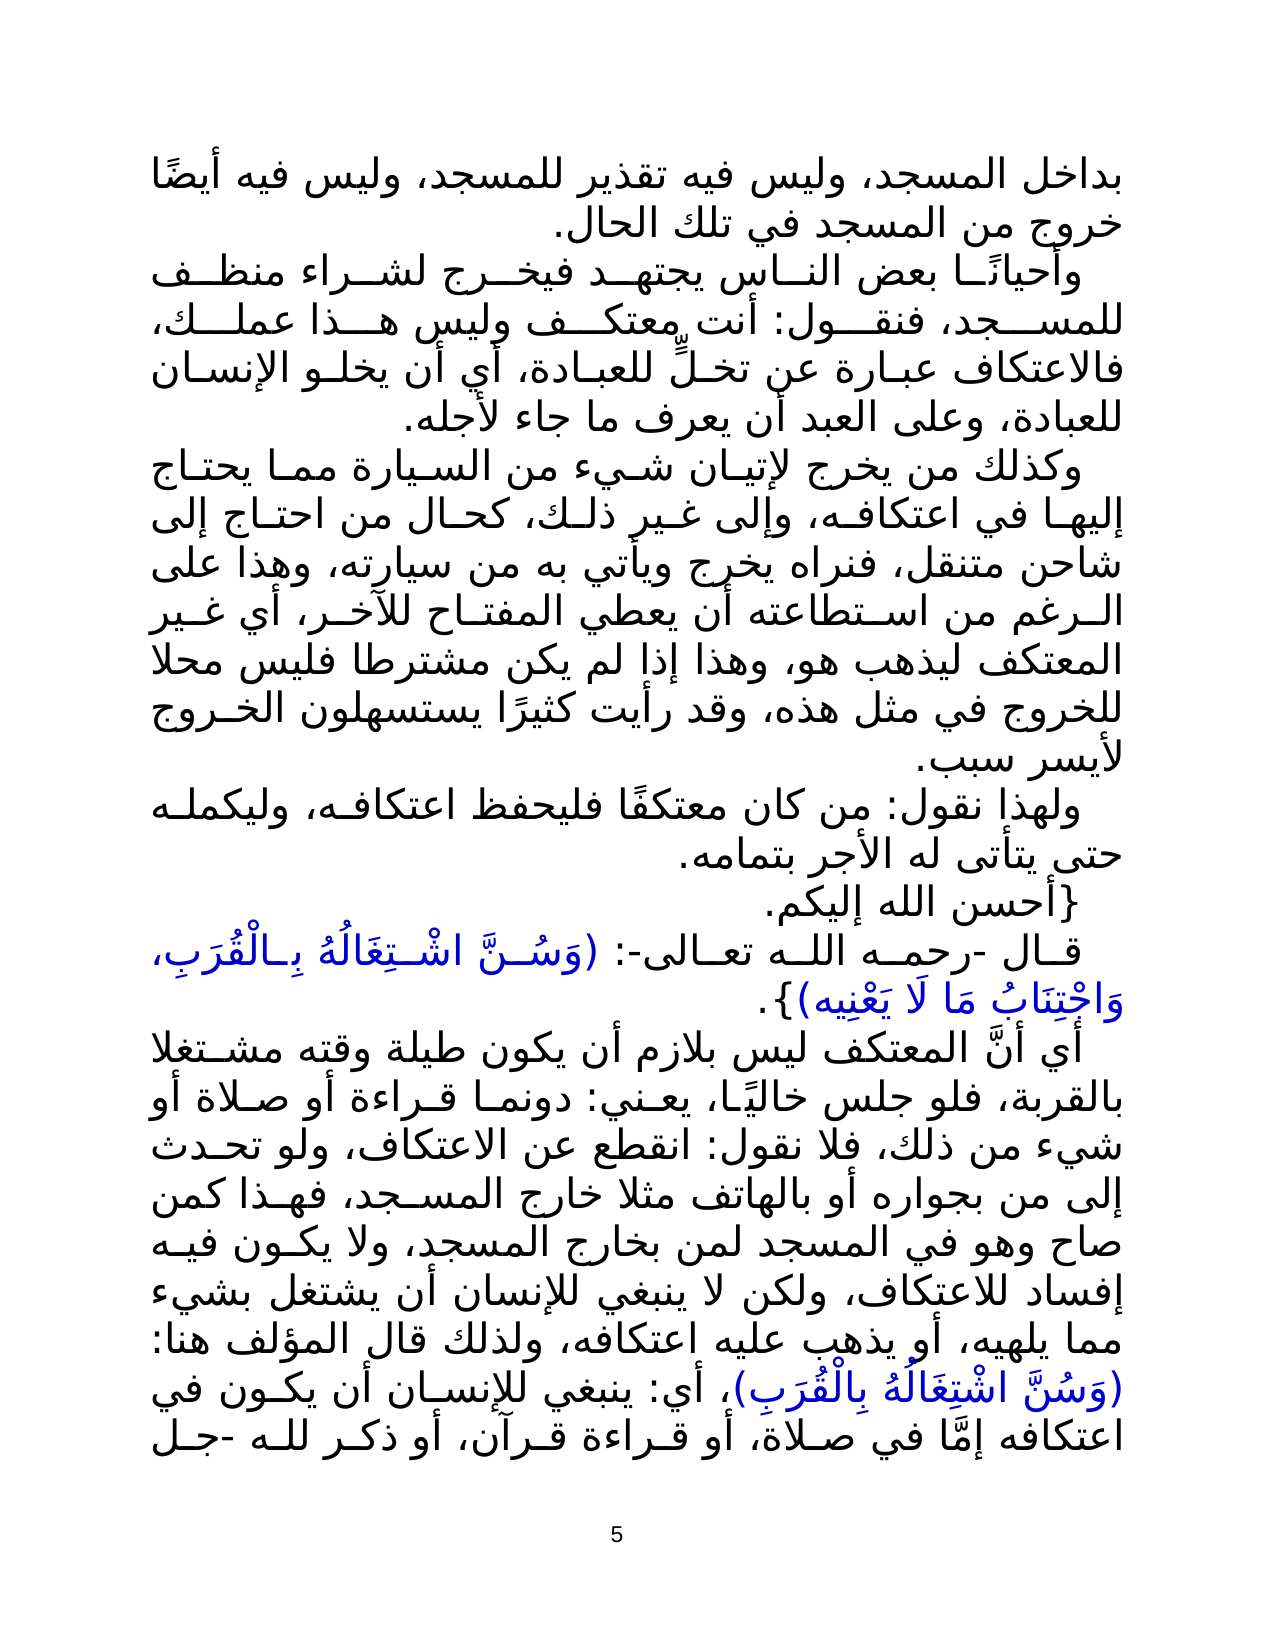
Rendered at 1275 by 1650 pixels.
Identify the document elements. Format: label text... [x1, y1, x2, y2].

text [150, 150, 1125, 247]
text وكذلك من يخرج لإتيان شيء من السيارة مما يحتاج إليها في اعتكافه، وإلى غير ذلك، كحال من احتاج إلى شاحن متنقل، فنراه يخرج ويأتي به من سيارته، وهذا على الرغم من استطاعته أن يعطي المفتاح للآخر، أي غير المعتكف ليذهب هو، وهذا إذا لم يكن مشترطا فليس محلا للخروج في مثل هذه، وقد رأيت كثيرًا يستسهلون الخروج لأيسر سبب. [150, 441, 1125, 781]
text ولهذا نقول: من كان معتكفًا فليحفظ اعتكافه، وليكمله حتى يتأتى له الأجر بتمامه. [150, 781, 1125, 878]
text وأحيانًا بعض الناس يجتهد فيخرج لشراء منظف للمسجد، فنقول: أنت معتكف وليس هذا عملك، فالاعتكاف عبارة عن تخلٍّ للعبادة، أي أن يخلو الإنسان للعبادة، وعلى العبد أن يعرف ما جاء لأجله. [150, 247, 1125, 441]
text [150, 1024, 1125, 1461]
text قال -رحمه الله تعالى-: (وَسُنَّ اشْتِغَالُهُ بِالْقُرَبِ، وَاجْتِنَابُ مَا لَا يَعْنِيه)}. [150, 927, 1125, 1024]
text {أحسن الله إليكم. [150, 878, 1125, 927]
